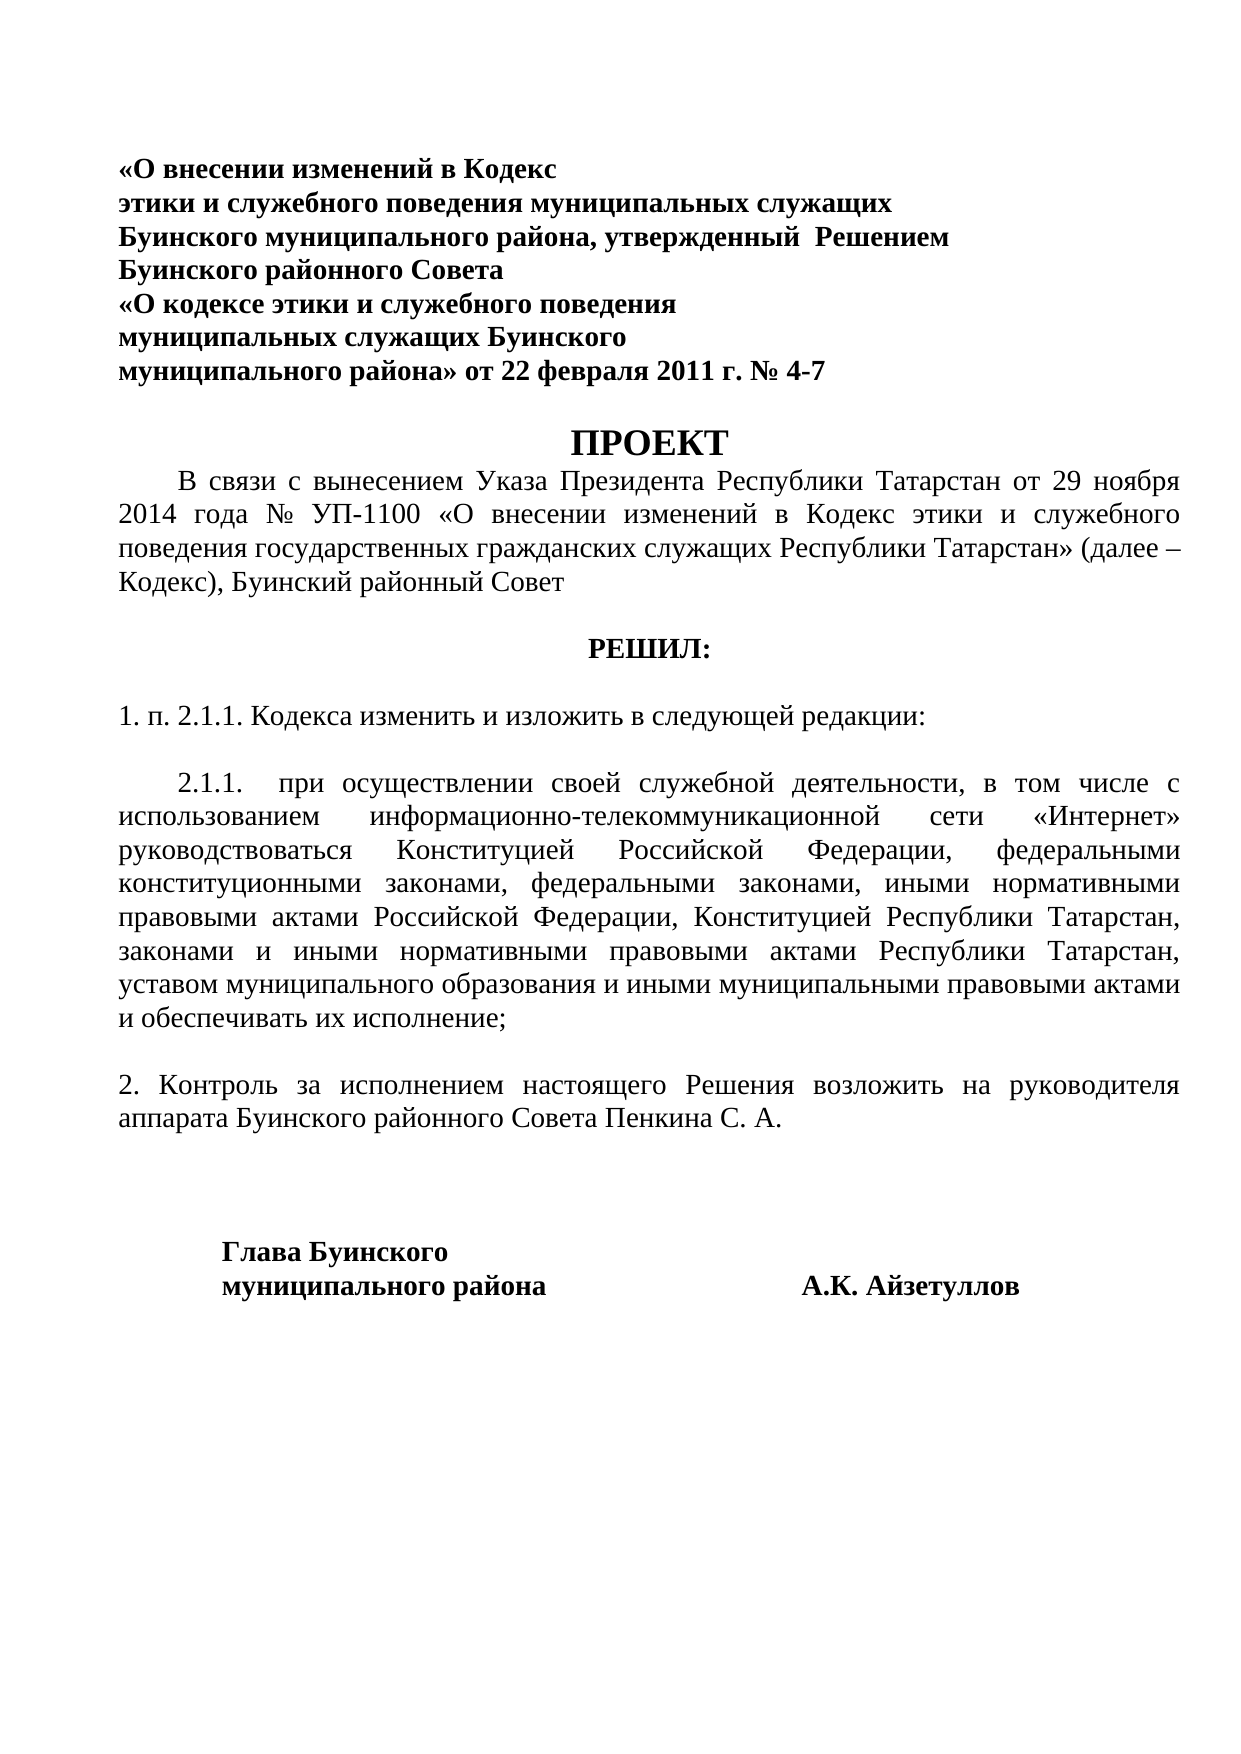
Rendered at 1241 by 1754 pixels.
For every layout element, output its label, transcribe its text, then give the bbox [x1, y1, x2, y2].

text 2. Контроль за исполнением настоящего Решения возложить на руководителя аппарата Буинского районного Совета Пенкина С. А. [118, 1067, 1181, 1134]
text Глава Буинского [118, 1234, 1181, 1268]
text РЕШИЛ: [118, 631, 1181, 664]
table_header «О внесении изменений в Кодекс этики и служебного поведения муниципальных служащих Буинского муниципального района, утвержденный Решением Буинского районного Совета «О кодексе этики и служебного поведения муниципальных служащих Буинского муниципального района» от 22 февраля 2011 г. № 4-7 [118, 118, 1137, 420]
text муниципального района А.К. Айзетуллов [118, 1268, 1181, 1302]
text ПРОЕКТ [118, 420, 1181, 463]
text 1. п. 2.1.1. Кодекса изменить и изложить в следующей редакции: [118, 698, 1181, 731]
text В связи с вынесением Указа Президента Республики Татарстан от 29 ноября 2014 года № УП-1100 «О внесении изменений в Кодекс этики и служебного поведения государственных гражданских служащих Республики Татарстан» (далее – Кодекс), Буинский районный Совет [118, 463, 1181, 597]
text 2.1.1. при осуществлении своей служебной деятельности, в том числе с использованием информационно-телекоммуникационной сети «Интернет» руководствоваться Конституцией Российской Федерации, федеральными конституционными законами, федеральными законами, иными нормативными правовыми актами Российской Федерации, Конституцией Республики Татарстан, законами и иными нормативными правовыми актами Республики Татарстан, уставом муниципального образования и иными муниципальными правовыми актами и обеспечивать их исполнение; [118, 765, 1181, 1033]
